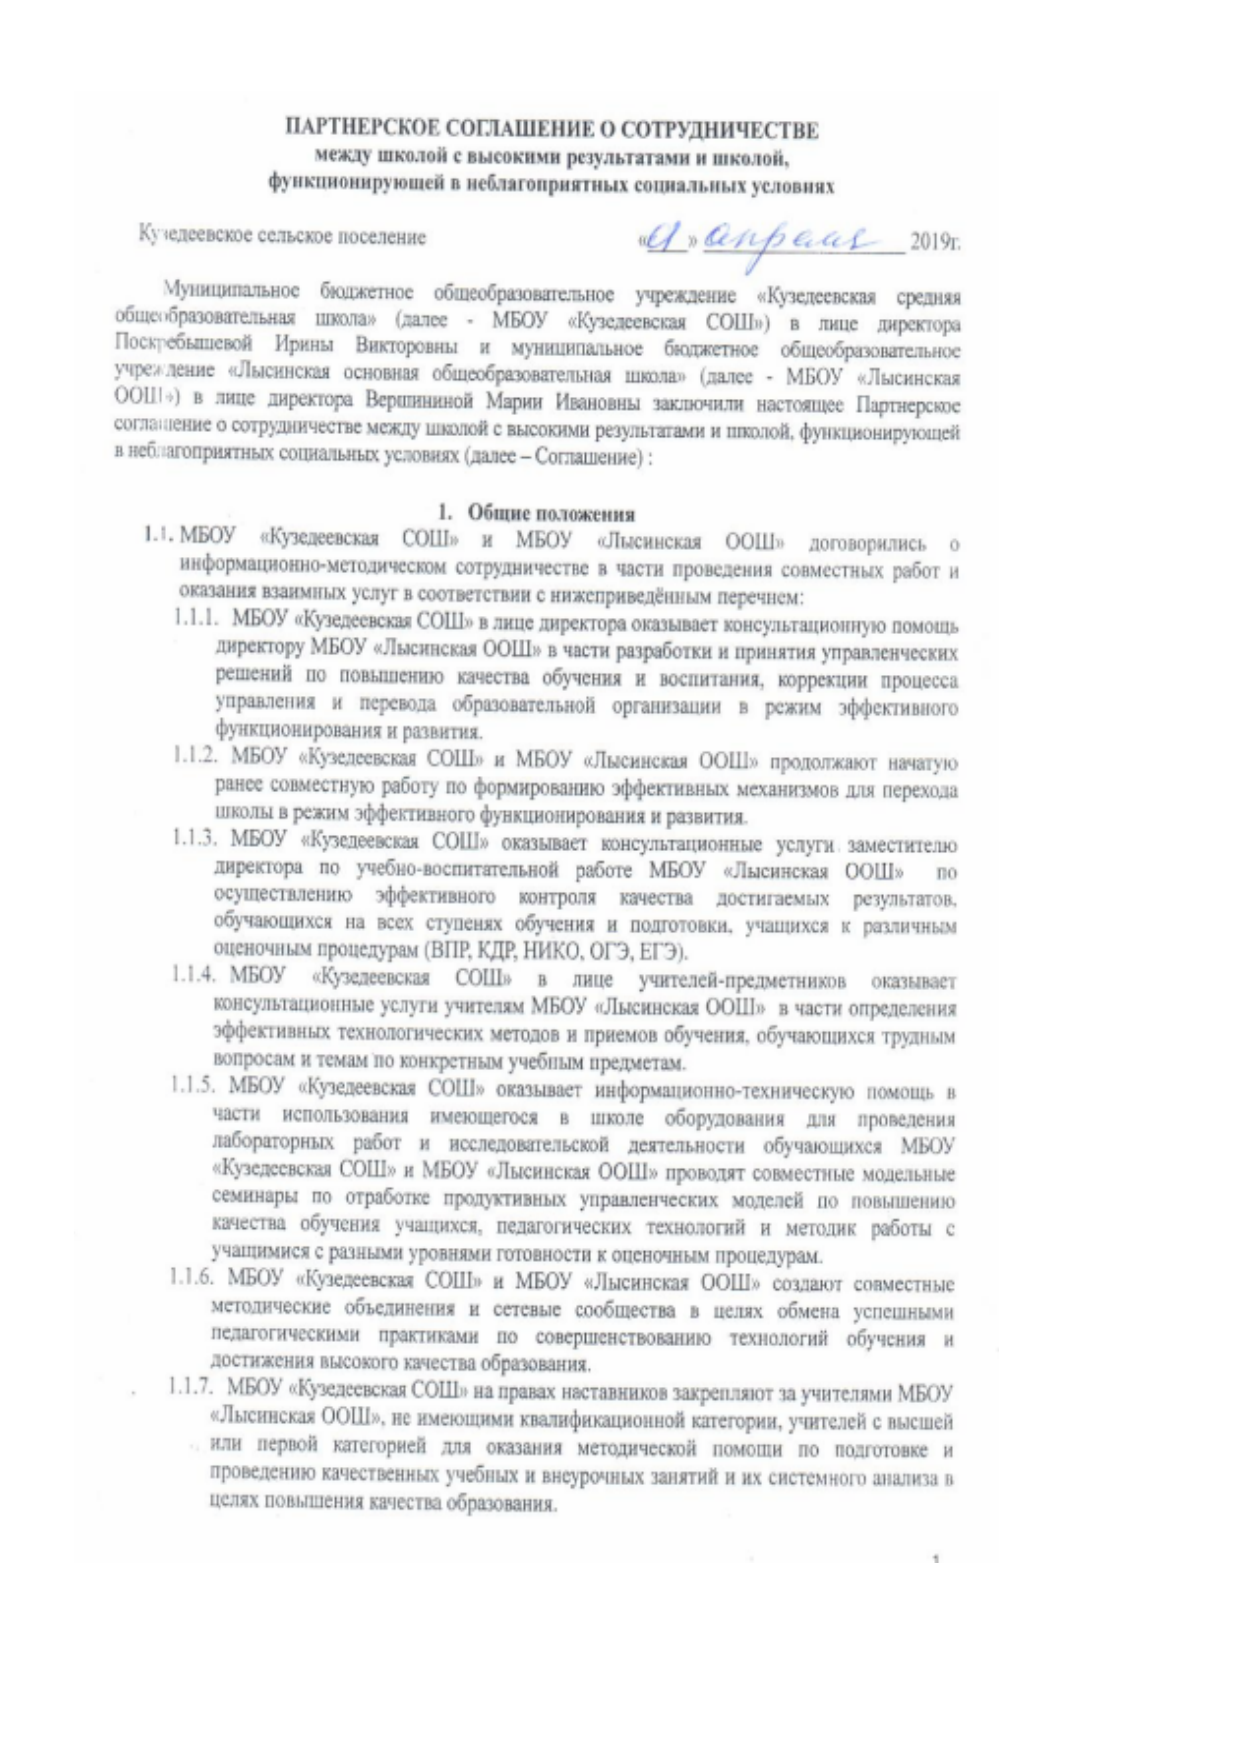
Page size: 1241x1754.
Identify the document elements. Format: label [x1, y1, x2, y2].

picture [73, 91, 999, 1563]
